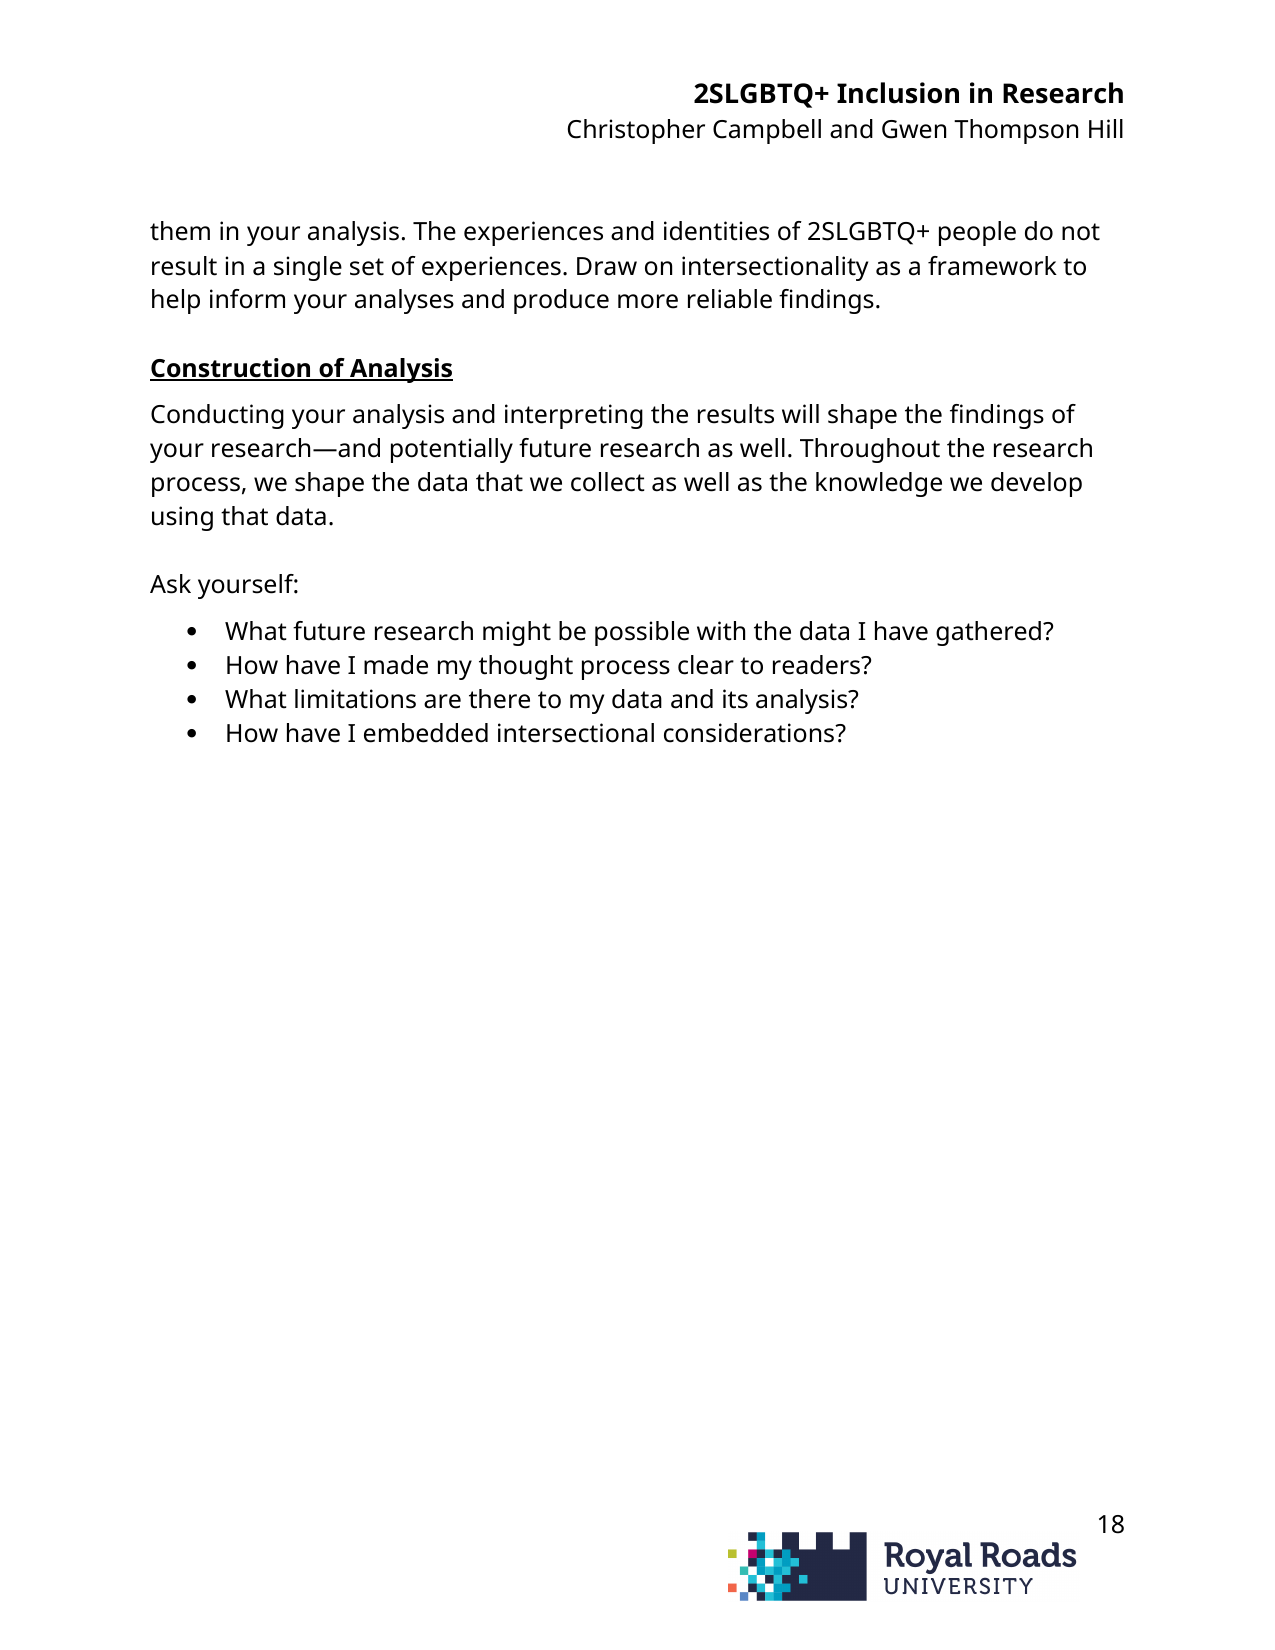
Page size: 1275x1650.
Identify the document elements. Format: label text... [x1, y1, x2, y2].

list What future research might be possible with the data I have gathered? [187, 614, 1125, 648]
list How have I embedded intersectional considerations? [187, 716, 1125, 750]
text Ask yourself: [150, 567, 1125, 601]
picture [728, 1531, 1081, 1602]
list How have I made my thought process clear to readers? [187, 648, 1125, 682]
list What limitations are there to my data and its analysis? [187, 682, 1125, 716]
subtitle Construction of Analysis [150, 350, 1125, 384]
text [150, 214, 1125, 316]
text Conducting your analysis and interpreting the results will shape the findings of your research—and potentially future research as well. Throughout the research process, we shape the data that we collect as well as the knowledge we develop using that data. [150, 397, 1125, 533]
